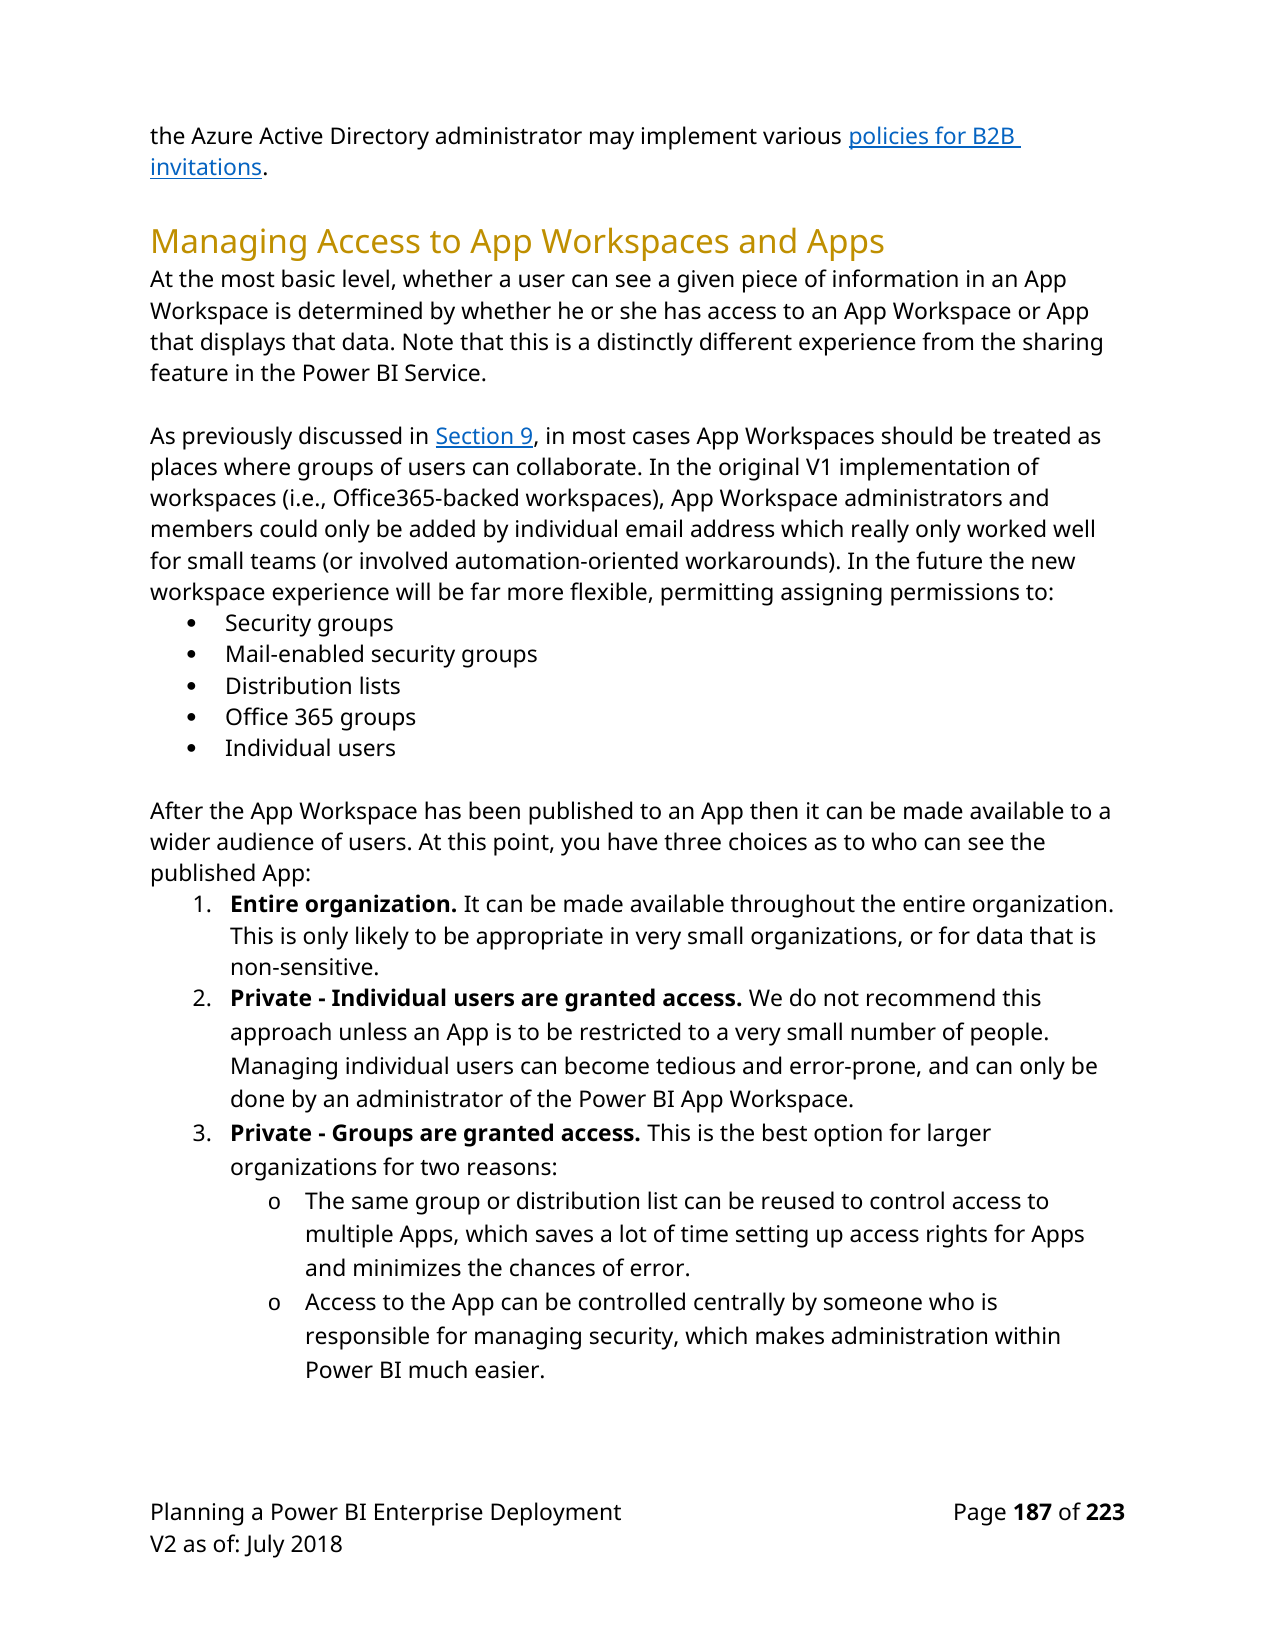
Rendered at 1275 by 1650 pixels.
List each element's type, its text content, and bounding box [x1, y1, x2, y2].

text After the App Workspace has been published to an App then it can be made available to a wider audience of users. At this point, you have three choices as to who can see the published App: [150, 794, 1125, 888]
list Office 365 groups [187, 701, 1125, 732]
list Mail-enabled security groups [187, 638, 1125, 669]
list Security groups [187, 607, 1125, 638]
list The same group or distribution list can be reused to control access to multiple Apps, which saves a lot of time setting up access rights for Apps and minimizes the chances of error. [267, 1184, 1125, 1283]
text At the most basic level, whether a user can see a given piece of information in an App Workspace is determined by whether he or she has access to an App Workspace or App that displays that data. Note that this is a distinctly different experience from the sharing feature in the Power BI Service. [150, 263, 1125, 388]
list Private - Groups are granted access. This is the best option for larger organizations for two reasons: [192, 1117, 1125, 1182]
list Private - Individual users are granted access. We do not recommend this approach unless an App is to be restricted to a very small number of people. Managing individual users can become tedious and error-prone, and can only be done by an administrator of the Power BI App Workspace. [192, 982, 1125, 1114]
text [150, 120, 1125, 182]
list Distribution lists [187, 669, 1125, 701]
list Access to the App can be controlled centrally by someone who is responsible for managing security, which makes administration within Power BI much easier. [267, 1286, 1125, 1385]
list Individual users [187, 732, 1125, 763]
subtitle Managing Access to App Workspaces and Apps [150, 218, 1125, 263]
text As previously discussed in Section 9, in most cases App Workspaces should be treated as places where groups of users can collaborate. In the original V1 implementation of workspaces (i.e., Office365-backed workspaces), App Workspace administrators and members could only be added by individual email address which really only worked well for small teams (or involved automation-oriented workarounds). In the future the new workspace experience will be far more flexible, permitting assigning permissions to: [150, 419, 1125, 607]
list Entire organization. It can be made available throughout the entire organization. This is only likely to be appropriate in very small organizations, or for data that is non-sensitive. [192, 888, 1125, 982]
